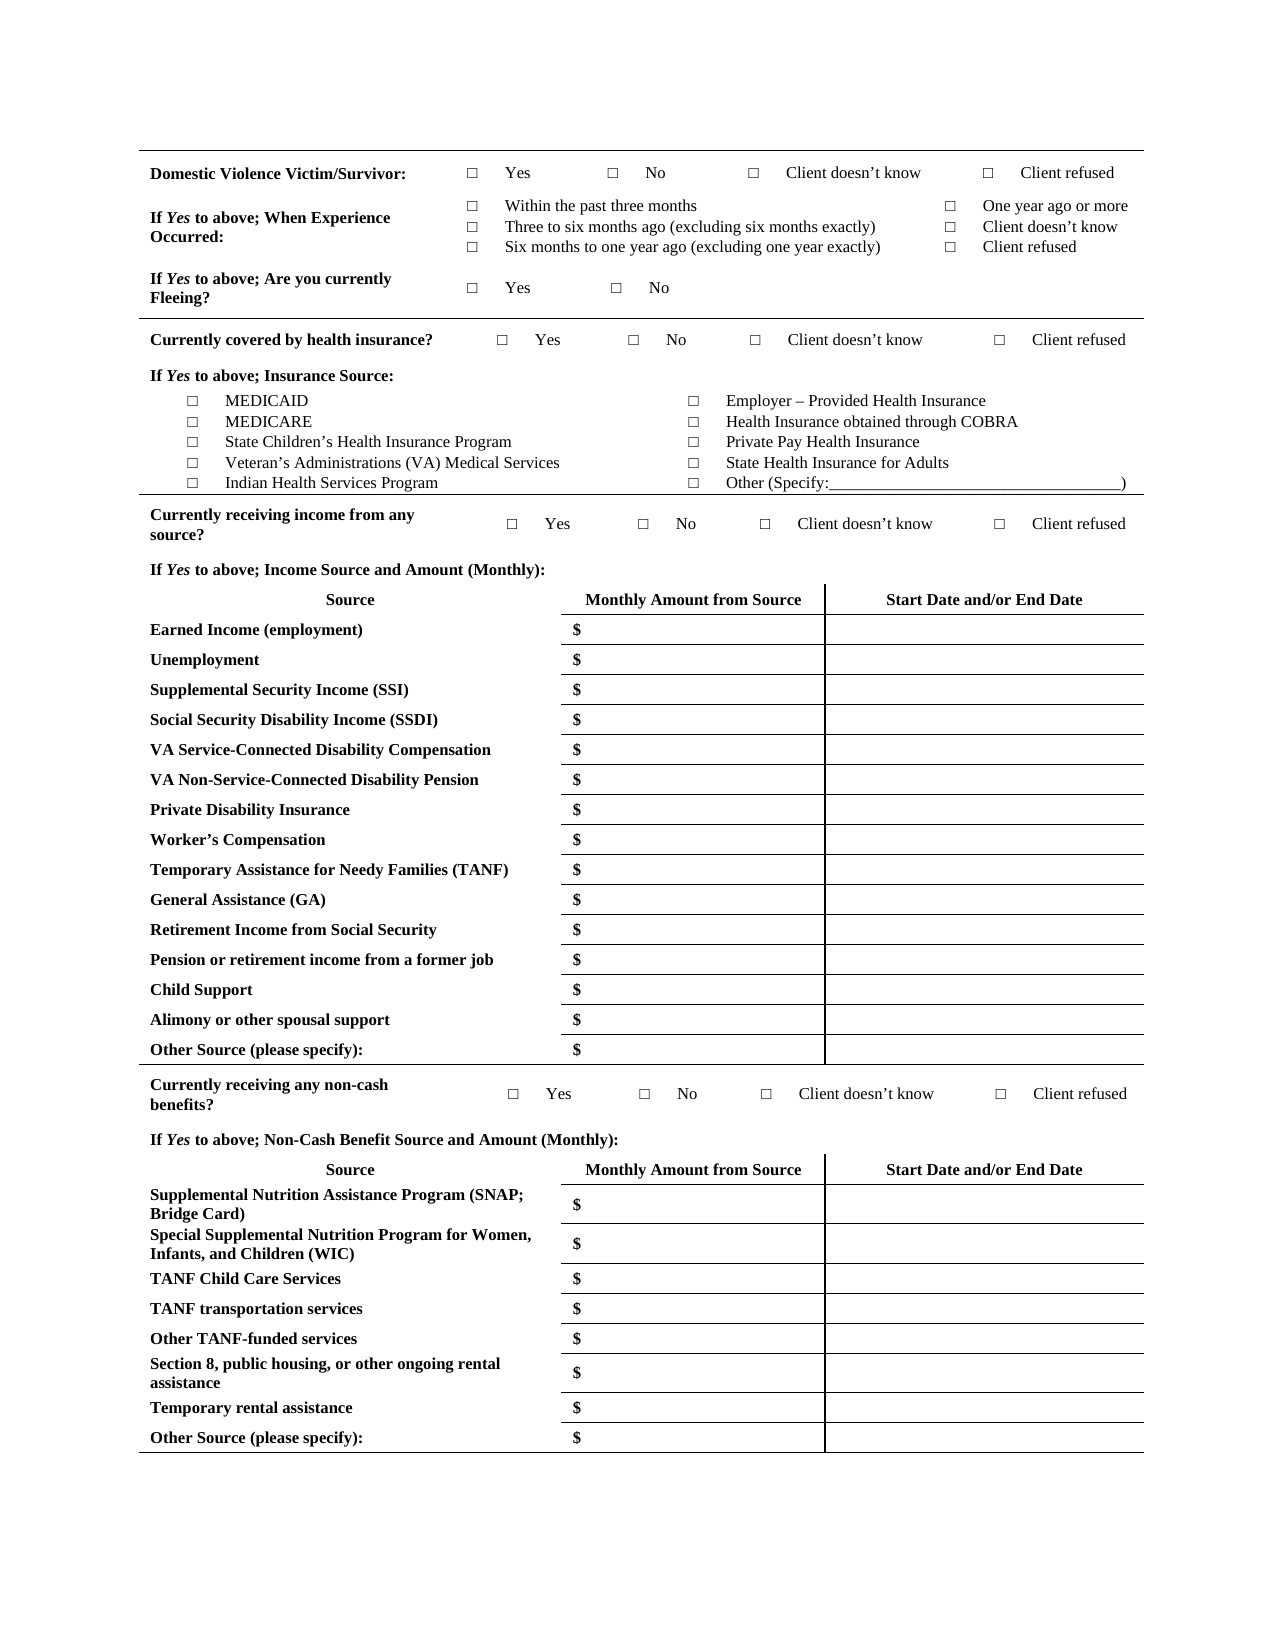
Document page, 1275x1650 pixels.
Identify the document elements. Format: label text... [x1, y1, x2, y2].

table_cell $ [561, 975, 824, 1004]
table_cell Start Date and/or End Date [826, 584, 1144, 614]
table_cell If Yes to above; Non-Cash Benefit Source and Amount (Monthly): [139, 1124, 1144, 1154]
table_cell [826, 735, 1144, 764]
table_cell Client doesn’t know [713, 1065, 947, 1124]
table_header Client doesn’t know [700, 151, 934, 196]
table_cell $ [561, 1423, 824, 1452]
table_cell $ [561, 1294, 824, 1323]
table_cell Other Source (please specify): [139, 1422, 561, 1452]
table_header No [559, 151, 699, 196]
table_cell Currently receiving income from any source? [139, 495, 458, 554]
table_cell $ [561, 1264, 824, 1293]
table_cell Monthly Amount from Source [561, 1154, 824, 1184]
table_cell $ [561, 855, 824, 884]
table_cell $ [561, 1005, 824, 1034]
table_cell Employer – Provided Health Insurance Health Insurance obtained through COBRA Private Pay Health Insurance State Health Insurance for Adults Other (Specify:___________________________________) [640, 391, 1144, 494]
table_cell [826, 615, 1144, 644]
table_cell [826, 825, 1144, 854]
table_cell VA Service-Connected Disability Compensation [139, 734, 561, 764]
table_header Currently covered by health insurance? [139, 319, 448, 361]
table_cell $ [561, 1035, 824, 1064]
table_cell Yes [458, 495, 589, 554]
table_cell VA Non-Service-Connected Disability Pension [139, 764, 561, 794]
table_cell [826, 1185, 1144, 1223]
table_cell Retirement Income from Social Security [139, 914, 561, 944]
table_cell If Yes to above; When Experience Occurred: [139, 196, 418, 258]
table_cell [826, 1423, 1144, 1452]
table_header Yes [418, 258, 562, 318]
table_cell [826, 1324, 1144, 1353]
table_cell Client refused [946, 495, 1144, 554]
table_header No [580, 319, 701, 361]
table_cell [826, 855, 1144, 884]
table_cell [826, 1393, 1144, 1422]
table_cell [826, 1264, 1144, 1293]
table_cell $ [561, 765, 824, 794]
table_cell Start Date and/or End Date [826, 1154, 1144, 1184]
table_cell If Yes to above; Insurance Source: [139, 361, 1144, 391]
table_cell [826, 1224, 1144, 1263]
table_cell Currently receiving any non-cash benefits? [139, 1065, 459, 1124]
table_cell $ [561, 615, 824, 644]
table_cell Child Support [139, 974, 561, 1004]
table_cell Earned Income (employment) [139, 614, 561, 644]
table_cell [826, 765, 1144, 794]
table_cell No [589, 495, 711, 554]
table_cell $ [561, 705, 824, 734]
table_cell Other Source (please specify): [139, 1034, 561, 1064]
table_header Domestic Violence Victim/Survivor: [139, 151, 418, 196]
table_cell TANF Child Care Services [139, 1263, 561, 1293]
table_cell [826, 795, 1144, 824]
table_cell Special Supplemental Nutrition Program for Women, Infants, and Children (WIC) [139, 1223, 561, 1263]
table_cell Client refused [947, 1065, 1144, 1124]
table_cell [826, 1005, 1144, 1034]
table_cell Within the past three months Three to six months ago (excluding six months exactly) Six months to one year ago (excluding one year exactly) [418, 196, 896, 258]
table_header Client refused [934, 151, 1144, 196]
table_cell Other TANF-funded services [139, 1323, 561, 1353]
table_cell $ [561, 825, 824, 854]
table_cell $ [561, 915, 824, 944]
table_header Client doesn’t know [701, 319, 946, 361]
table_cell $ [561, 795, 824, 824]
table_cell [826, 975, 1144, 1004]
table_cell Private Disability Insurance [139, 794, 561, 824]
table_cell $ [561, 645, 824, 674]
table_cell Social Security Disability Income (SSDI) [139, 704, 561, 734]
table_cell Client doesn’t know [711, 495, 946, 554]
table_cell $ [561, 1185, 824, 1223]
table_cell [826, 705, 1144, 734]
table_cell [826, 675, 1144, 704]
table_cell If Yes to above; Income Source and Amount (Monthly): [139, 554, 1144, 584]
table_header Client refused [946, 319, 1144, 361]
table_cell Section 8, public housing, or other ongoing rental assistance [139, 1353, 561, 1392]
table_cell Supplemental Nutrition Assistance Program (SNAP; Bridge Card) [139, 1184, 561, 1223]
table_cell [826, 645, 1144, 674]
table_header Yes [418, 151, 559, 196]
table_cell [826, 885, 1144, 914]
table_cell $ [561, 1354, 824, 1392]
table_cell Unemployment [139, 644, 561, 674]
table_cell Source [139, 1154, 561, 1184]
table_cell Source [139, 584, 561, 614]
table_cell [826, 1354, 1144, 1392]
table_cell $ [561, 1324, 824, 1353]
table_cell [826, 1294, 1144, 1323]
table_cell Temporary rental assistance [139, 1392, 561, 1422]
table_cell $ [561, 945, 824, 974]
table_cell $ [561, 885, 824, 914]
table_cell $ [561, 1224, 824, 1263]
table_header Yes [448, 319, 579, 361]
table_cell Monthly Amount from Source [561, 584, 824, 614]
table_cell $ [561, 675, 824, 704]
table_cell $ [561, 735, 824, 764]
table_cell MEDICAID MEDICARE State Children’s Health Insurance Program Veteran’s Administrations (VA) Medical Services Indian Health Services Program [139, 391, 639, 494]
table_cell Supplemental Security Income (SSI) [139, 674, 561, 704]
table_cell Alimony or other spousal support [139, 1004, 561, 1034]
table_header No [563, 258, 1144, 318]
table_cell [826, 1035, 1144, 1064]
table_cell Temporary Assistance for Needy Families (TANF) [139, 854, 561, 884]
table_cell TANF transportation services [139, 1293, 561, 1323]
table_header If Yes to above; Are you currently Fleeing? [139, 258, 418, 318]
table_cell Pension or retirement income from a former job [139, 944, 561, 974]
table_cell One year ago or more Client doesn’t know Client refused [896, 196, 1144, 258]
table_cell [826, 915, 1144, 944]
table_cell [826, 945, 1144, 974]
table_cell Yes [459, 1065, 591, 1124]
table_cell $ [561, 1393, 824, 1422]
table_cell General Assistance (GA) [139, 884, 561, 914]
table_cell Worker’s Compensation [139, 824, 561, 854]
table_cell No [591, 1065, 712, 1124]
